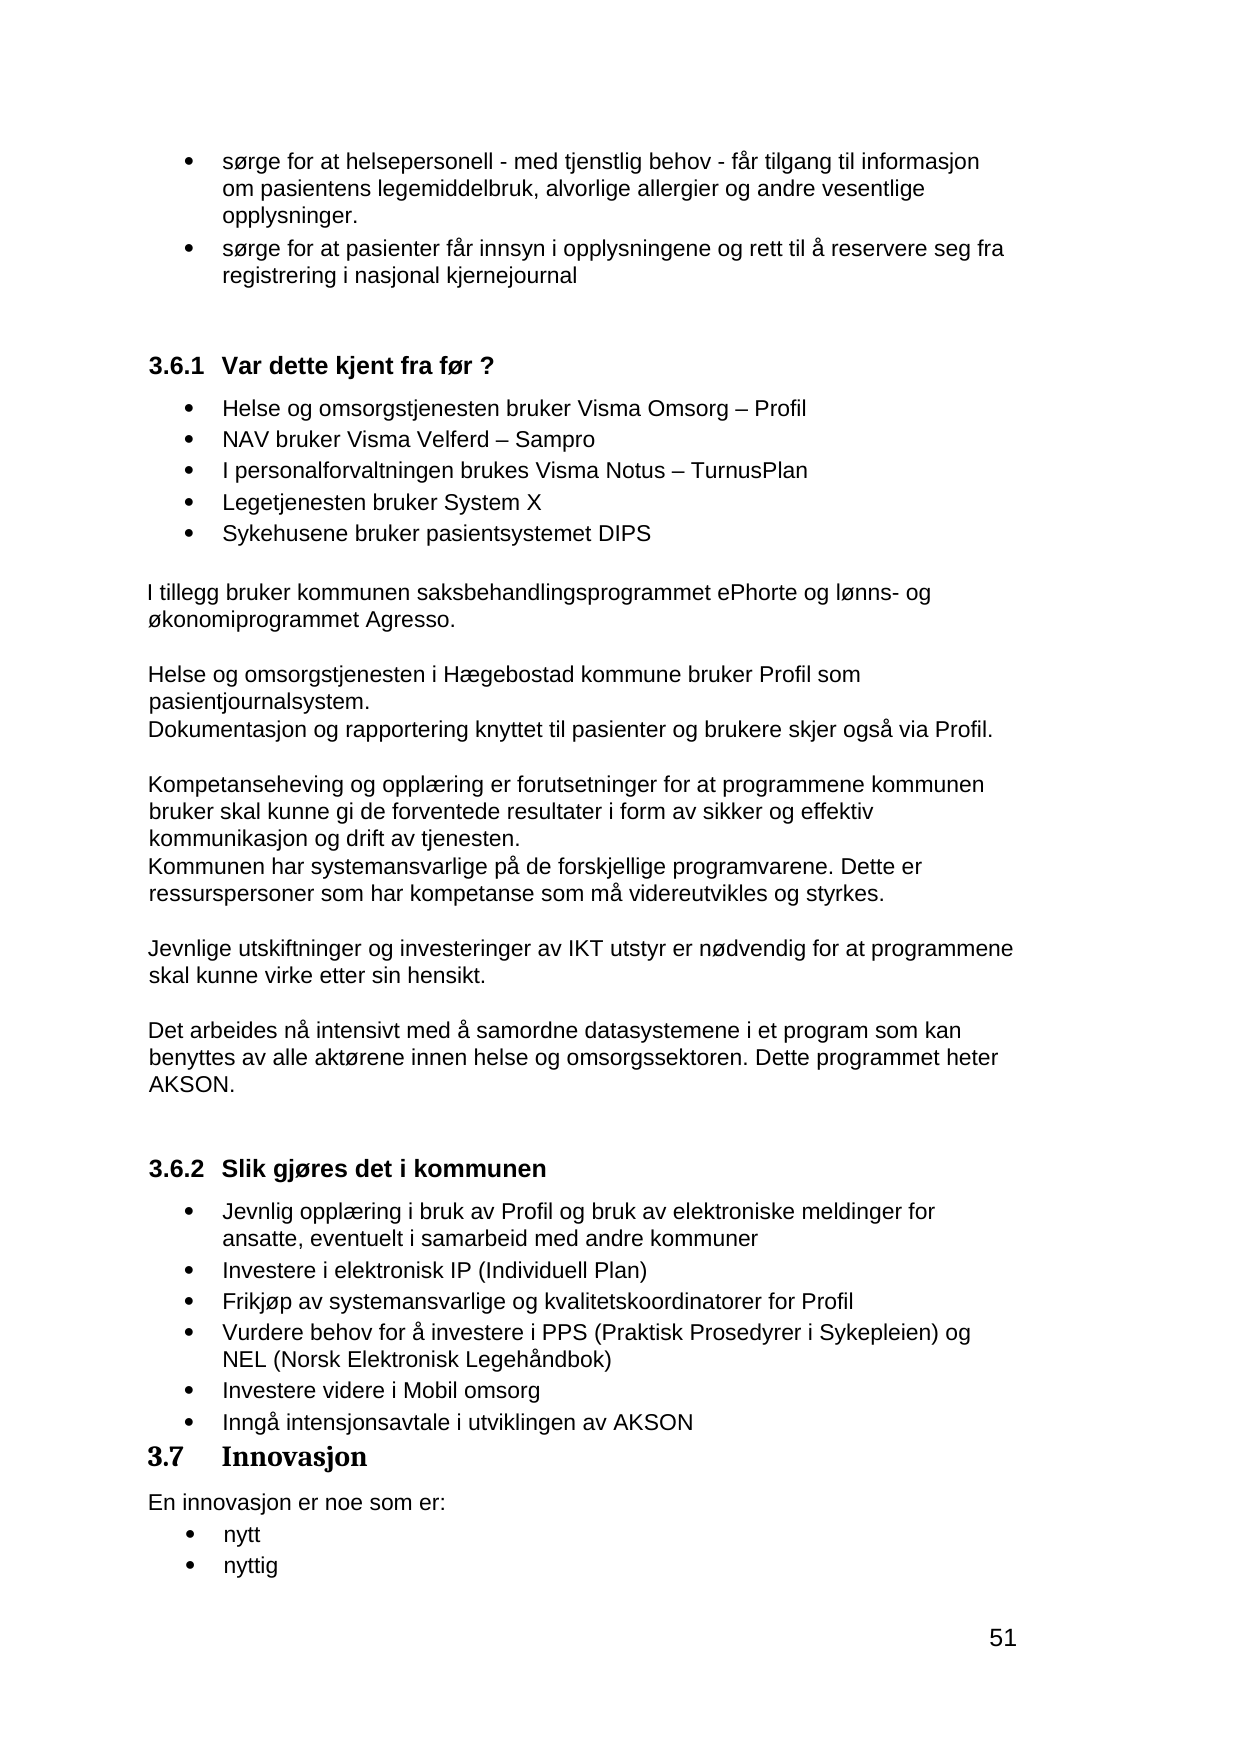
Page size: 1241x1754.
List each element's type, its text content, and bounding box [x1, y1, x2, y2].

list nytt [186, 1521, 1017, 1547]
list Helse og omsorgstjenesten bruker Visma Omsorg – Profil [185, 395, 1017, 421]
list sørge for at helsepersonell - med tjenstlig behov - får tilgang til informasjon om pasientens legemiddelbruk, alvorlige allergier og andre vesentlige opplysninger. [185, 148, 1017, 228]
list nyttig [186, 1552, 1017, 1578]
text I tillegg bruker kommunen saksbehandlingsprogrammet ePhorte og lønns- og økonomiprogrammet Agresso. [147, 579, 1017, 632]
subtitle 3.7 Innovasjon [148, 1440, 1093, 1473]
text Helse og omsorgstjenesten i Hægebostad kommune bruker Profil som pasientjournalsystem. [148, 661, 1017, 714]
list I personalforvaltningen brukes Visma Notus – TurnusPlan [185, 457, 1017, 484]
list Investere videre i Mobil omsorg [185, 1377, 1017, 1404]
text En innovasjon er noe som er: [148, 1489, 1017, 1516]
text Dokumentasjon og rapportering knyttet til pasienter og brukere skjer også via Profil. [148, 716, 1017, 742]
list NAV bruker Visma Velferd – Sampro [185, 426, 1017, 452]
list Legetjenesten bruker System X [185, 488, 1017, 515]
list Vurdere behov for å investere i PPS (Praktisk Prosedyrer i Sykepleien) og NEL (Norsk Elektronisk Legehåndbok) [185, 1319, 1017, 1372]
list sørge for at pasienter får innsyn i opplysningene og rett til å reservere seg fra registrering i nasjonal kjernejournal [185, 235, 1017, 288]
list Frikjøp av systemansvarlige og kvalitetskoordinatorer for Profil [185, 1288, 1017, 1314]
list Sykehusene bruker pasientsystemet DIPS [185, 520, 1017, 546]
subtitle 3.6.1 Var dette kjent fra før ? [149, 351, 1093, 379]
list Inngå intensjonsavtale i utviklingen av AKSON [185, 1409, 1017, 1435]
list Jevnlig opplæring i bruk av Profil og bruk av elektroniske meldinger for ansatte, eventuelt i samarbeid med andre kommuner [185, 1198, 1017, 1252]
text Jevnlige utskiftninger og investeringer av IKT utstyr er nødvendig for at programmene skal kunne virke etter sin hensikt. [148, 935, 1017, 988]
text Kommunen har systemansvarlige på de forskjellige programvarene. Dette er ressurspersoner som har kompetanse som må videreutvikles og styrkes. [148, 853, 1017, 906]
text Det arbeides nå intensivt med å samordne datasystemene i et program som kan benyttes av alle aktørene innen helse og omsorgssektoren. Dette programmet heter AKSON. [148, 1017, 1017, 1098]
subtitle 3.6.2 Slik gjøres det i kommunen [149, 1154, 1093, 1183]
text Kompetanseheving og opplæring er forutsetninger for at programmene kommunen bruker skal kunne gi de forventede resultater i form av sikker og effektiv kommunikasjon og drift av tjenesten. [148, 771, 1017, 851]
list Investere i elektronisk IP (Individuell Plan) [185, 1257, 1017, 1283]
